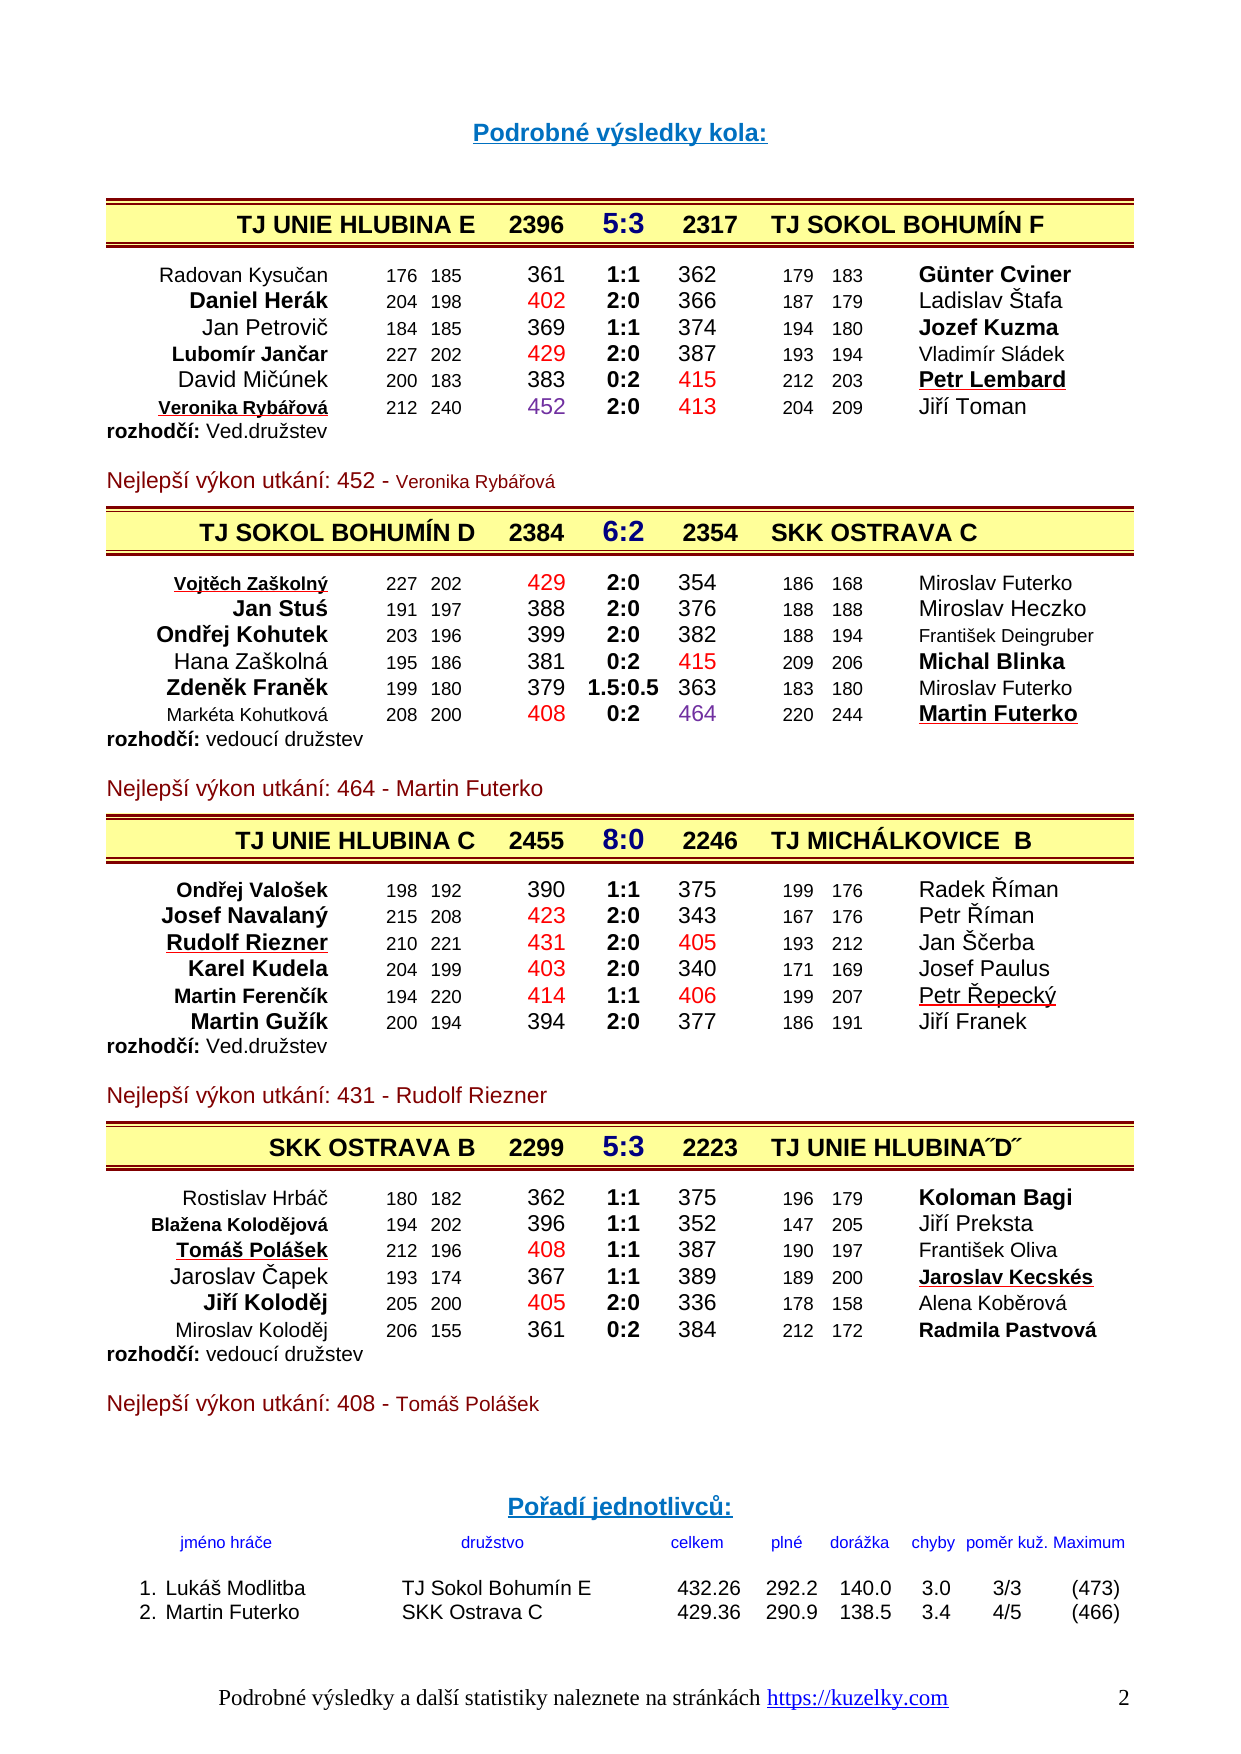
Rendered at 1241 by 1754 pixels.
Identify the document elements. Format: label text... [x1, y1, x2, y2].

text Nejlepší výkon utkání: 452 - Veronika Rybářová [106, 467, 1134, 493]
text Radovan Kysučan 176 185 361 1:1 362 179 183 Günter Cviner [106, 261, 1134, 287]
text rozhodčí: Ved.družstev [106, 419, 1134, 443]
text Nejlepší výkon utkání: 431 - Rudolf Riezner [106, 1082, 1134, 1108]
text Veronika Rybářová 212 240 452 2:0 413 204 209 Jiří Toman [106, 393, 1134, 419]
text Hana Zaškolná 195 186 381 0:2 415 209 206 Michal Blinka [106, 648, 1134, 674]
text Martin Ferenčík 194 220 414 1:1 406 199 207 Petr Řepecký [106, 982, 1134, 1008]
text TJ Unie Hlubina C 2455 8:0 2246 TJ Michálkovice B [106, 820, 1134, 857]
text Rudolf Riezner 210 221 431 2:0 405 193 212 Jan Ščerba [106, 929, 1134, 955]
text Rostislav Hrbáč 180 182 362 1:1 375 196 179 Koloman Bagi [106, 1184, 1134, 1210]
text Zdeněk Franěk 199 180 379 1.5:0.5 363 183 180 Miroslav Futerko [106, 674, 1134, 700]
text Podrobné výsledky kola: [94, 118, 1145, 147]
text rozhodčí: vedoucí družstev [106, 727, 1134, 751]
text Vojtěch Zaškolný 227 202 429 2:0 354 186 168 Miroslav Futerko [106, 568, 1134, 595]
text Miroslav Koloděj 206 155 361 0:2 384 212 172 Radmila Pastvová [106, 1316, 1134, 1342]
text Ondřej Kohutek 203 196 399 2:0 382 188 194 František Deingruber [106, 621, 1134, 648]
text Markéta Kohutková 208 200 408 0:2 464 220 244 Martin Futerko [106, 700, 1134, 727]
text rozhodčí: vedoucí družstev [106, 1342, 1134, 1366]
text Nejlepší výkon utkání: 464 - Martin Futerko [106, 774, 1134, 801]
text Tomáš Polášek 212 196 408 1:1 387 190 197 František Oliva [106, 1236, 1134, 1263]
text Pořadí jednotlivců: [94, 1491, 1145, 1520]
text Karel Kudela 204 199 403 2:0 340 171 169 Josef Paulus [106, 955, 1134, 982]
text jméno hráče družstvo celkem plné dorážka chyby poměr kuž. Maximum [106, 1533, 1134, 1552]
text 1. Lukáš Modlitba TJ Sokol Bohumín E 432.26 292.2 140.0 3.0 3/3 (473) [106, 1576, 1134, 1600]
text David Mičúnek 200 183 383 0:2 415 212 203 Petr Lembard [106, 366, 1134, 393]
text Daniel Herák 204 198 402 2:0 366 187 179 Ladislav Štafa [106, 287, 1134, 314]
text Jan Stuś 191 197 388 2:0 376 188 188 Miroslav Heczko [106, 595, 1134, 621]
text TJ Sokol Bohumín D 2384 6:2 2354 SKK Ostrava C [106, 512, 1134, 550]
text TJ Unie Hlubina E 2396 5:3 2317 TJ Sokol Bohumín F [106, 205, 1134, 242]
text Ondřej Valošek 198 192 390 1:1 375 199 176 Radek Říman [106, 876, 1134, 902]
text Josef Navalaný 215 208 423 2:0 343 167 176 Petr Říman [106, 902, 1134, 929]
text rozhodčí: Ved.družstev [106, 1034, 1134, 1058]
text 2. Martin Futerko SKK Ostrava C 429.36 290.9 138.5 3.4 4/5 (466) [106, 1600, 1134, 1624]
text Martin Gužík 200 194 394 2:0 377 186 191 Jiří Franek [106, 1008, 1134, 1034]
text Blažena Kolodějová 194 202 396 1:1 352 147 205 Jiří Preksta [106, 1210, 1134, 1236]
text Nejlepší výkon utkání: 408 - Tomáš Polášek [106, 1390, 1134, 1416]
text Jiří Koloděj 205 200 405 2:0 336 178 158 Alena Koběrová [106, 1289, 1134, 1316]
text Jaroslav Čapek 193 174 367 1:1 389 189 200 Jaroslav Kecskés [106, 1263, 1134, 1289]
text SKK Ostrava B 2299 5:3 2223 TJ Unie Hlubina˝D˝ [106, 1127, 1134, 1165]
text Jan Petrovič 184 185 369 1:1 374 194 180 Jozef Kuzma [106, 314, 1134, 340]
text Lubomír Jančar 227 202 429 2:0 387 193 194 Vladimír Sládek [106, 340, 1134, 366]
